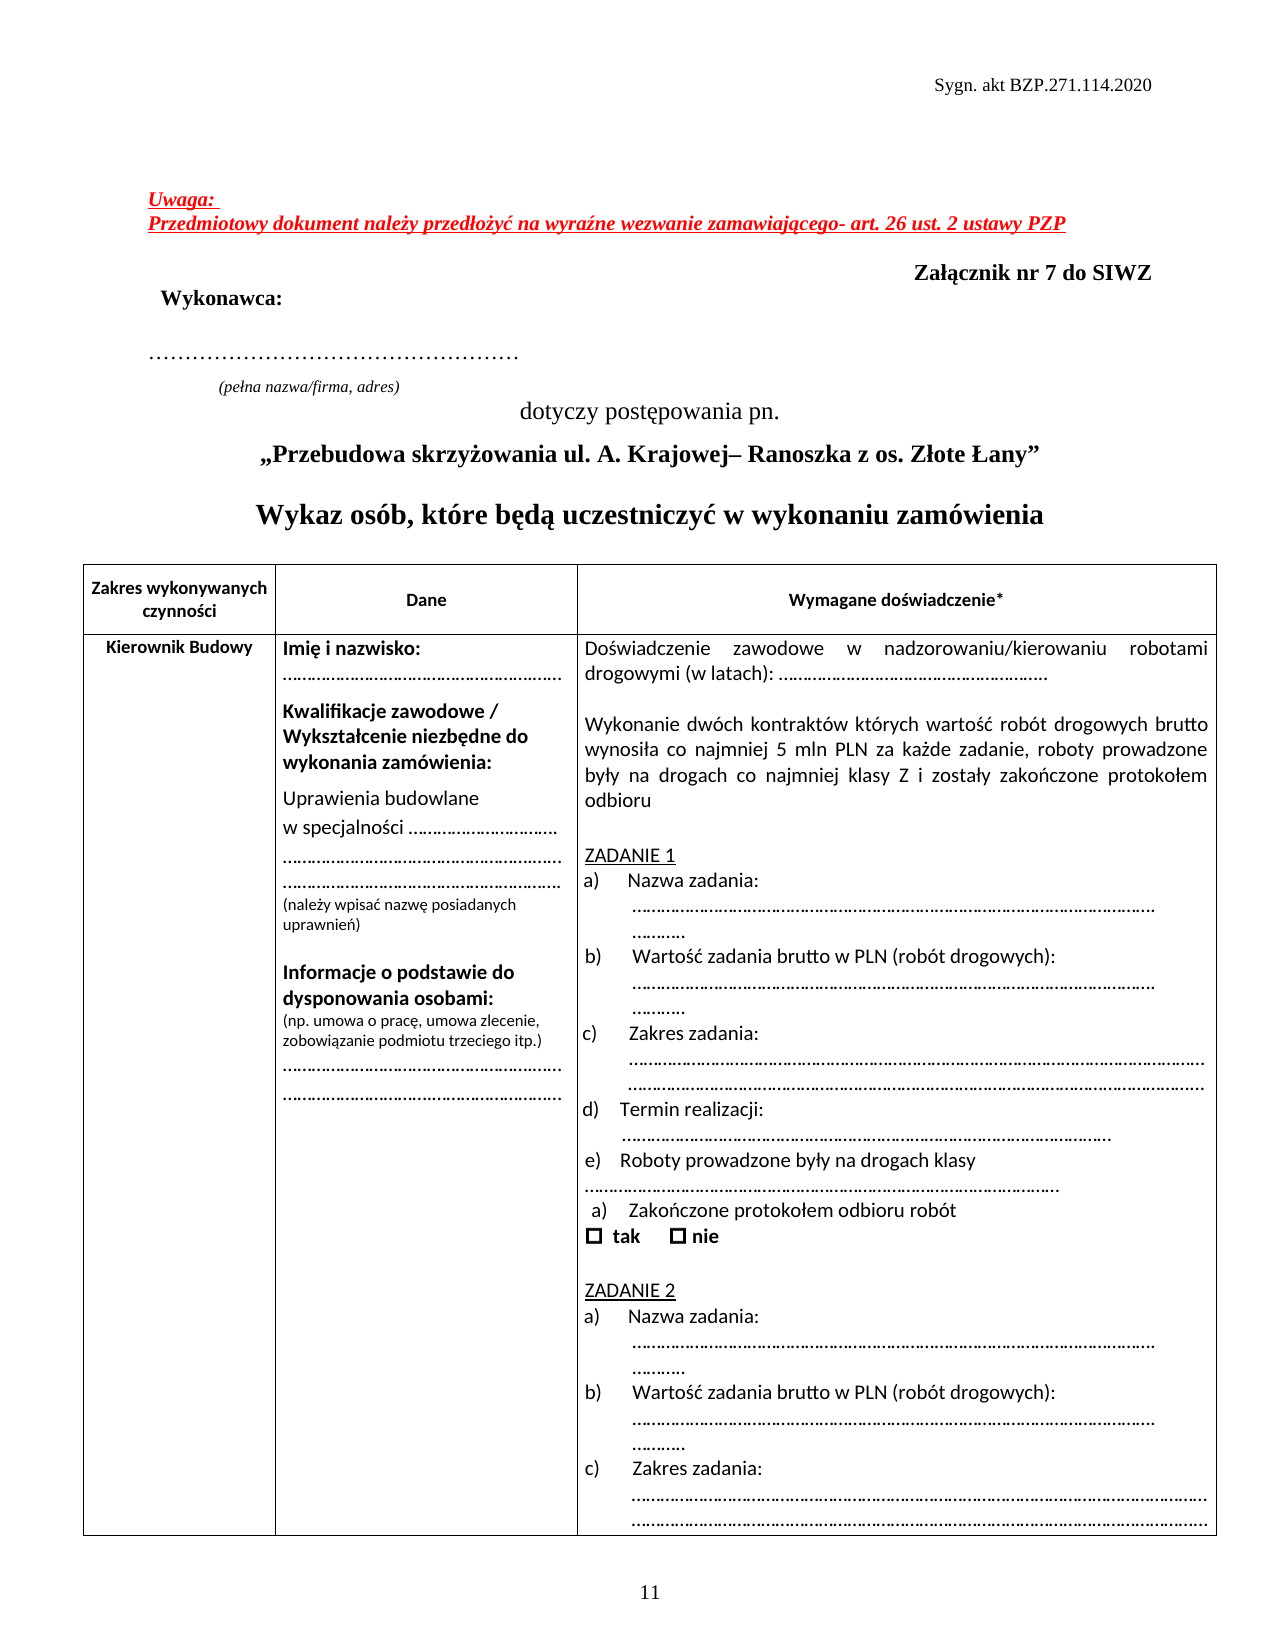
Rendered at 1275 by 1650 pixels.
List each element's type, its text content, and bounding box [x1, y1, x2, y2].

table_header Zakres wykonywanych czynności [84, 565, 275, 634]
text „Przebudowa skrzyżowania ul. A. Krajowej– Ranoszka z os. Złote Łany” [148, 439, 1152, 468]
table_header Dane [276, 565, 577, 634]
text (pełna nazwa/firma, adres) [148, 377, 532, 396]
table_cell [276, 635, 577, 1535]
text Wykaz osób, które będą uczestniczyć w wykonaniu zamówienia [148, 497, 1152, 530]
text …………………………………………… [148, 339, 532, 364]
text Załącznik nr 7 do SIWZ [148, 259, 1152, 285]
table_header Wymagane doświadczenie* [578, 565, 1216, 634]
text Uwaga: [148, 187, 1152, 211]
text Wykonawca: [148, 285, 1152, 311]
table_cell Kierownik Budowy [84, 635, 275, 1535]
text Przedmiotowy dokument należy przedłożyć na wyraźne wezwanie zamawiającego- art. 26 ust. 2 ustawy PZP [148, 211, 1152, 235]
text dotyczy postępowania pn. [148, 396, 1152, 425]
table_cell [578, 635, 1216, 1535]
